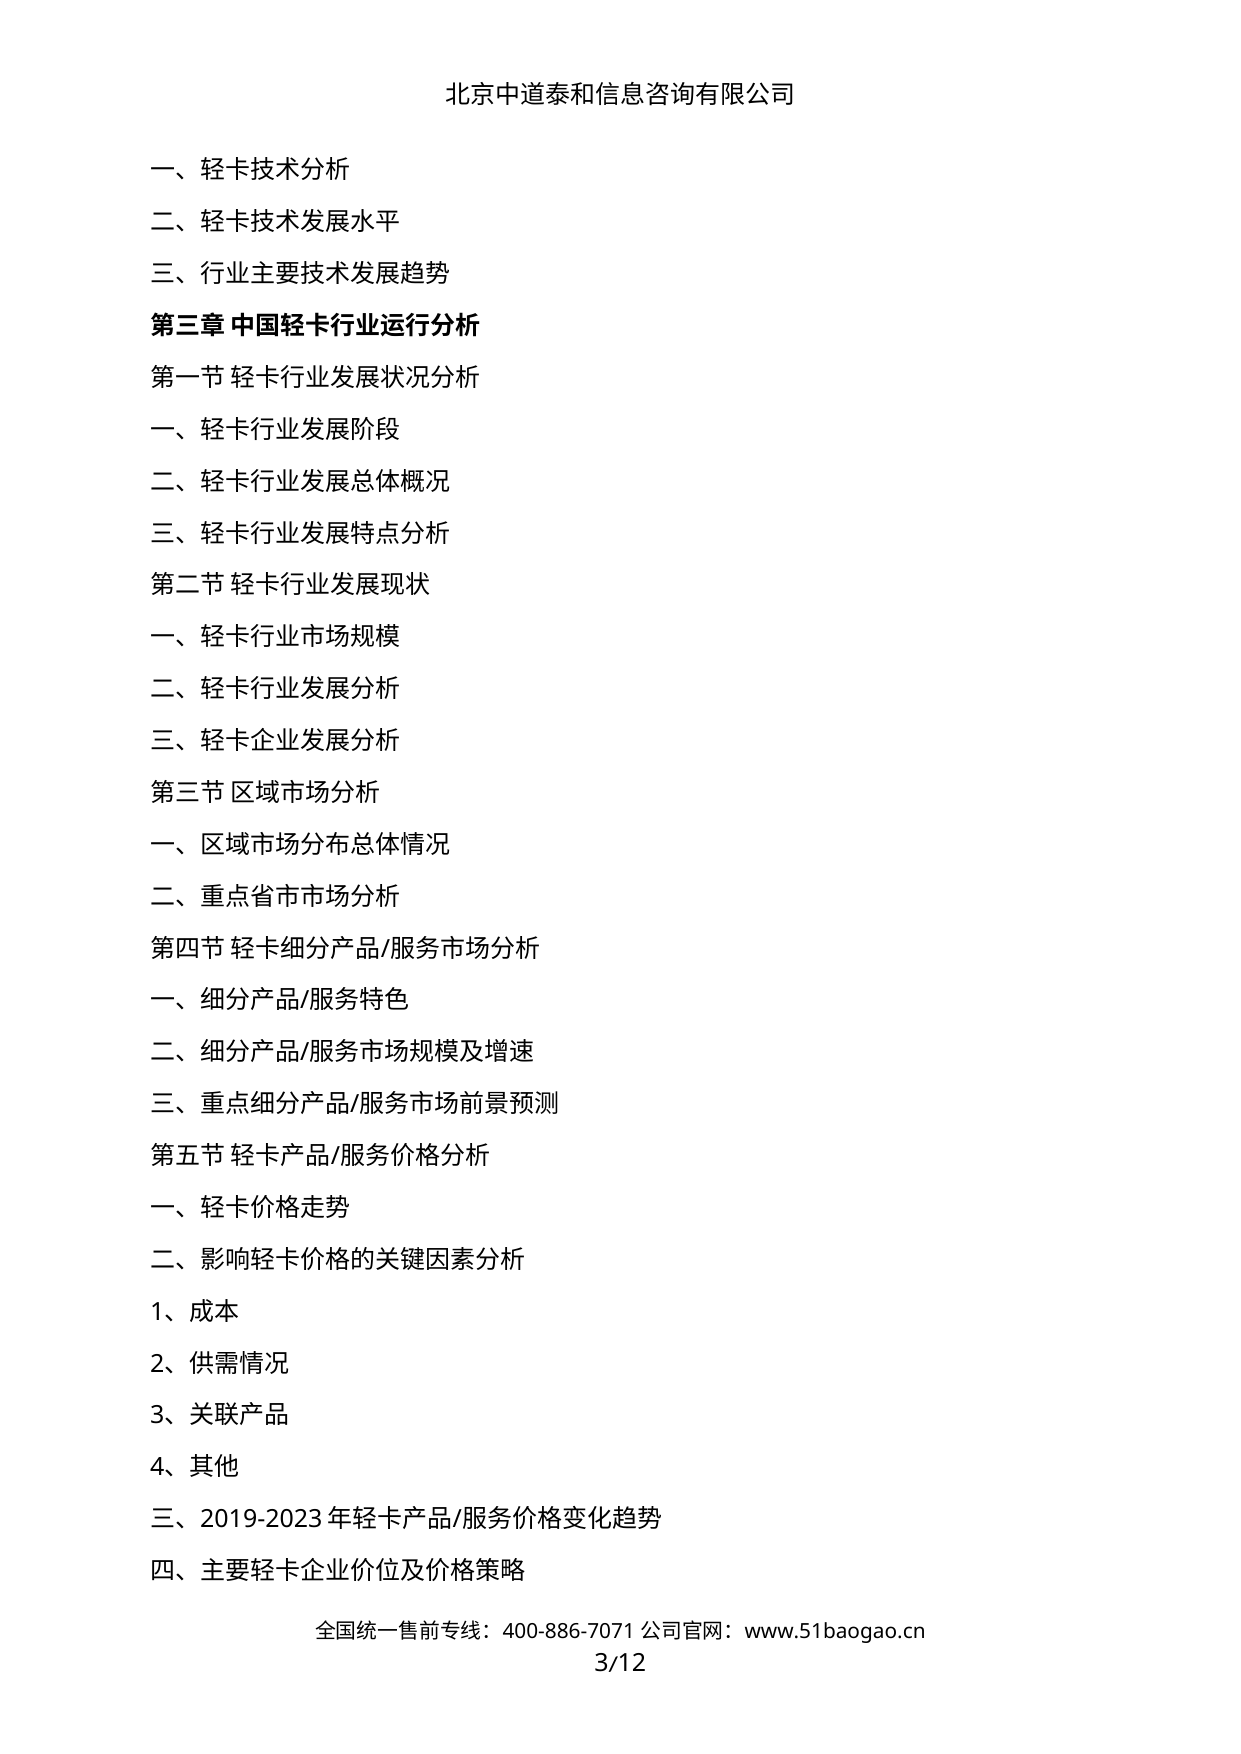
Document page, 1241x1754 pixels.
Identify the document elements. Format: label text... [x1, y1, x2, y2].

text 第三章 中国轻卡行业运行分析 [150, 306, 1090, 342]
text 三、轻卡行业发展特点分析 [150, 513, 1090, 549]
text 第五节 轻卡产品/服务价格分析 [150, 1136, 1090, 1172]
text 第一节 轻卡行业发展状况分析 [150, 357, 1090, 394]
text 三、行业主要技术发展趋势 [150, 254, 1090, 290]
text 3、关联产品 [150, 1395, 1090, 1431]
text 一、轻卡价格走势 [150, 1187, 1090, 1224]
text 二、轻卡技术发展水平 [150, 202, 1090, 238]
text 第四节 轻卡细分产品/服务市场分析 [150, 928, 1090, 964]
text 二、轻卡行业发展总体概况 [150, 461, 1090, 497]
text 第二节 轻卡行业发展现状 [150, 565, 1090, 601]
text 2、供需情况 [150, 1343, 1090, 1379]
text 二、重点省市市场分析 [150, 876, 1090, 912]
text 三、轻卡企业发展分析 [150, 721, 1090, 757]
text 一、轻卡技术分析 [150, 150, 1090, 186]
text 二、轻卡行业发展分析 [150, 669, 1090, 705]
text 一、细分产品/服务特色 [150, 980, 1090, 1016]
text 三、2019-2023年轻卡产品/服务价格变化趋势 [150, 1499, 1090, 1535]
text 二、细分产品/服务市场规模及增速 [150, 1032, 1090, 1068]
text 一、轻卡行业发展阶段 [150, 409, 1090, 446]
text 4、其他 [150, 1447, 1090, 1483]
text 一、区域市场分布总体情况 [150, 824, 1090, 861]
text 三、重点细分产品/服务市场前景预测 [150, 1084, 1090, 1120]
text 四、主要轻卡企业价位及价格策略 [150, 1551, 1090, 1587]
text 1、成本 [150, 1291, 1090, 1327]
text 一、轻卡行业市场规模 [150, 617, 1090, 653]
text 二、影响轻卡价格的关键因素分析 [150, 1239, 1090, 1276]
text 第三节 区域市场分析 [150, 772, 1090, 809]
